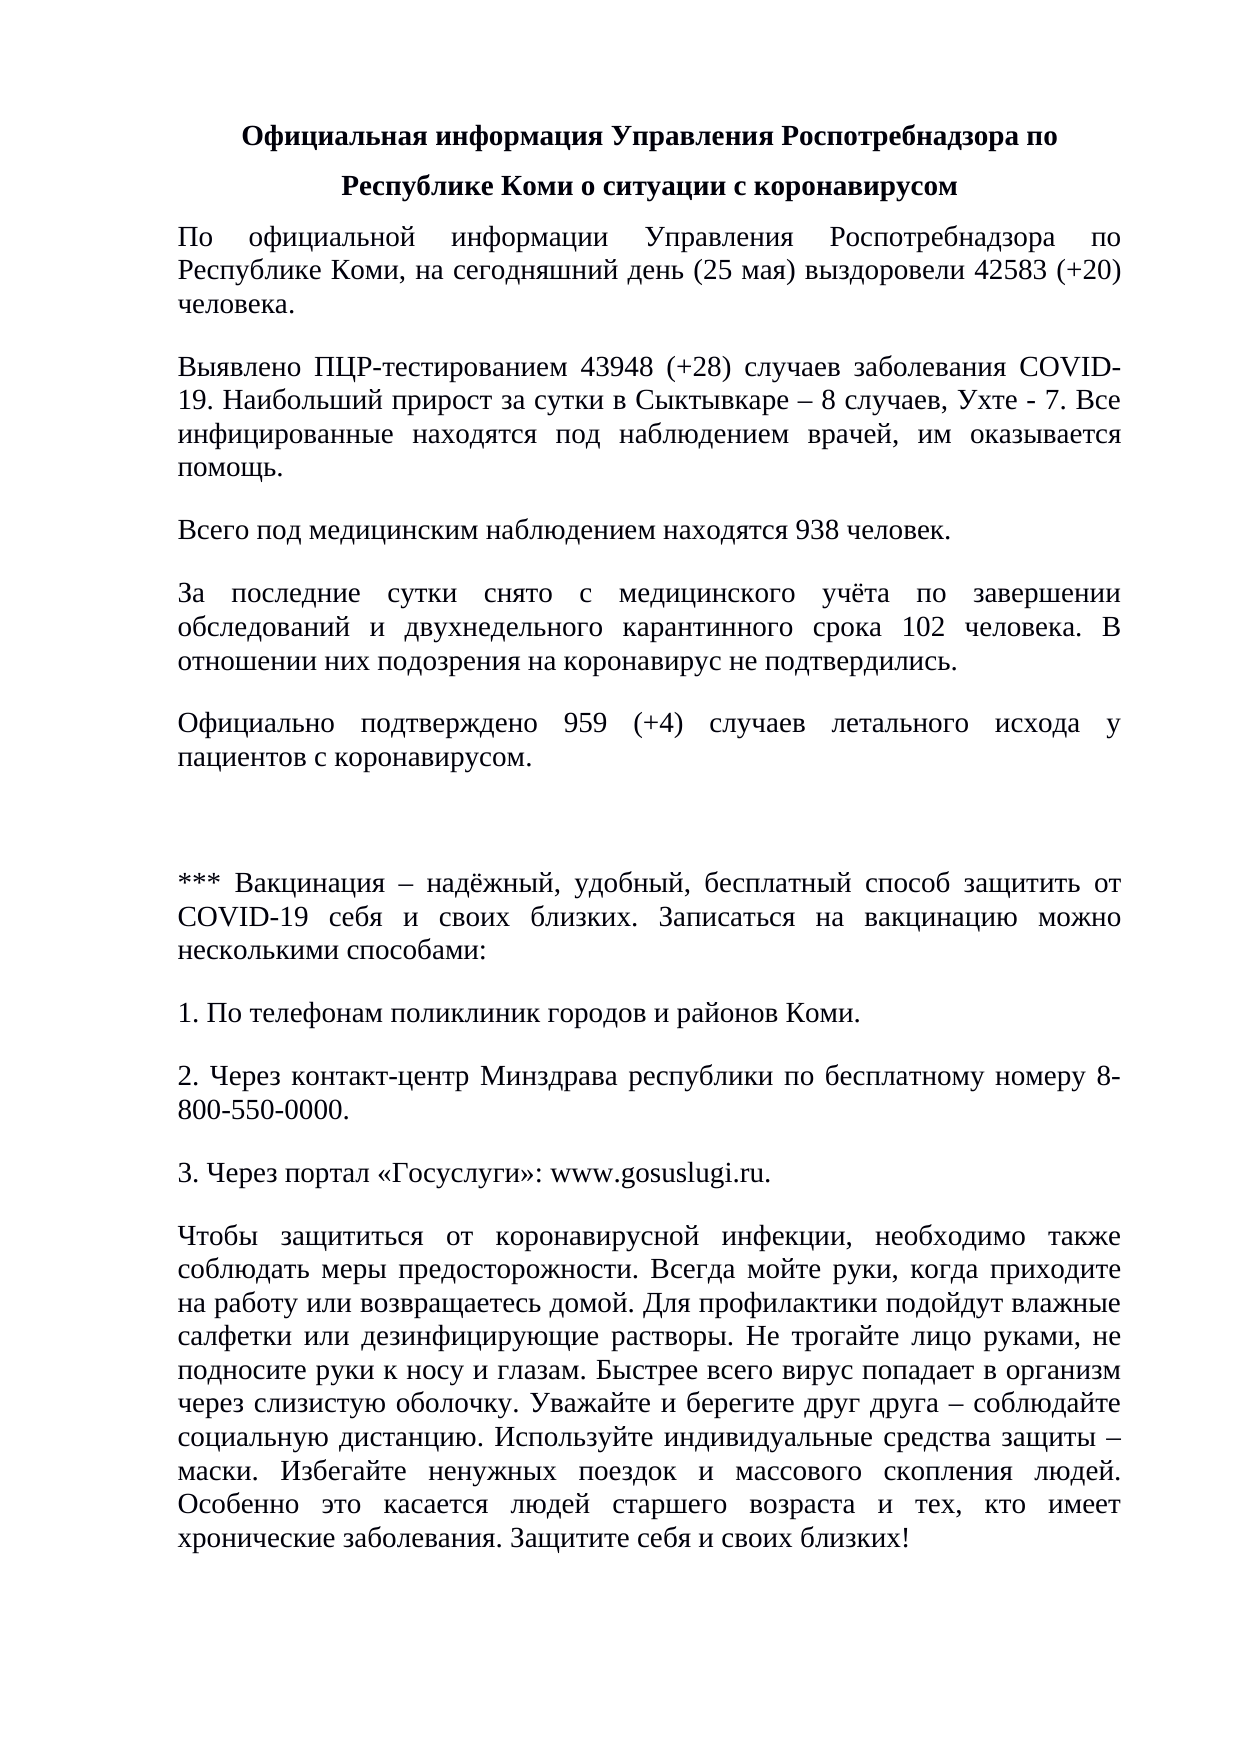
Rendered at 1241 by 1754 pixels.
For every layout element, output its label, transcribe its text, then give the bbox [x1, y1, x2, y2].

text 1. По телефонам поликлиник городов и районов Коми. [177, 995, 1122, 1029]
text Чтобы защититься от коронавирусной инфекции, необходимо также соблюдать меры предосторожности. Всегда мойте руки, когда приходите на работу или возвращаетесь домой. Для профилактики подойдут влажные салфетки или дезинфицирующие растворы. Не трогайте лицо руками, не подносите руки к носу и глазам. Быстрее всего вирус попадает в организм через слизистую оболочку. Уважайте и берегите друг друга – соблюдайте социальную дистанцию. Используйте индивидуальные средства защиты – маски. Избегайте ненужных поездок и массового скопления людей. Особенно это касается людей старшего возраста и тех, кто имеет хронические заболевания. Защитите себя и своих близких! [177, 1218, 1122, 1553]
text За последние сутки снято с медицинского учёта по завершении обследований и двухнедельного карантинного срока 102 человека. В отношении них подозрения на коронавирус не подтвердились. [177, 576, 1122, 676]
text *** Вакцинация – надёжный, удобный, бесплатный способ защитить от COVID-19 себя и своих близких. Записаться на вакцинацию можно несколькими способами: [177, 865, 1122, 966]
text Выявлено ПЦР-тестированием 43948 (+28) случаев заболевания COVID-19. Наибольший прирост за сутки в Сыктывкаре – 8 случаев, Ухте - 7. Все инфицированные находятся под наблюдением врачей, им оказывается помощь. [177, 349, 1122, 483]
text По официальной информации Управления Роспотребнадзора по Республике Коми, на сегодняшний день (25 мая) выздоровели 42583 (+20) человека. [177, 219, 1122, 319]
subtitle Официальная информация Управления Роспотребнадзора по Республике Коми о ситуации с коронавирусом [177, 118, 1122, 202]
text 2. Через контакт-центр Минздрава республики по бесплатному номеру 8-800-550-0000. [177, 1058, 1122, 1125]
text Всего под медицинским наблюдением находятся 938 человек. [177, 512, 1122, 546]
text 3. Через портал «Госуслуги»: www.gosuslugi.ru. [177, 1155, 1122, 1188]
text Официально подтверждено 959 (+4) случаев летального исхода у пациентов с коронавирусом. [177, 706, 1122, 773]
